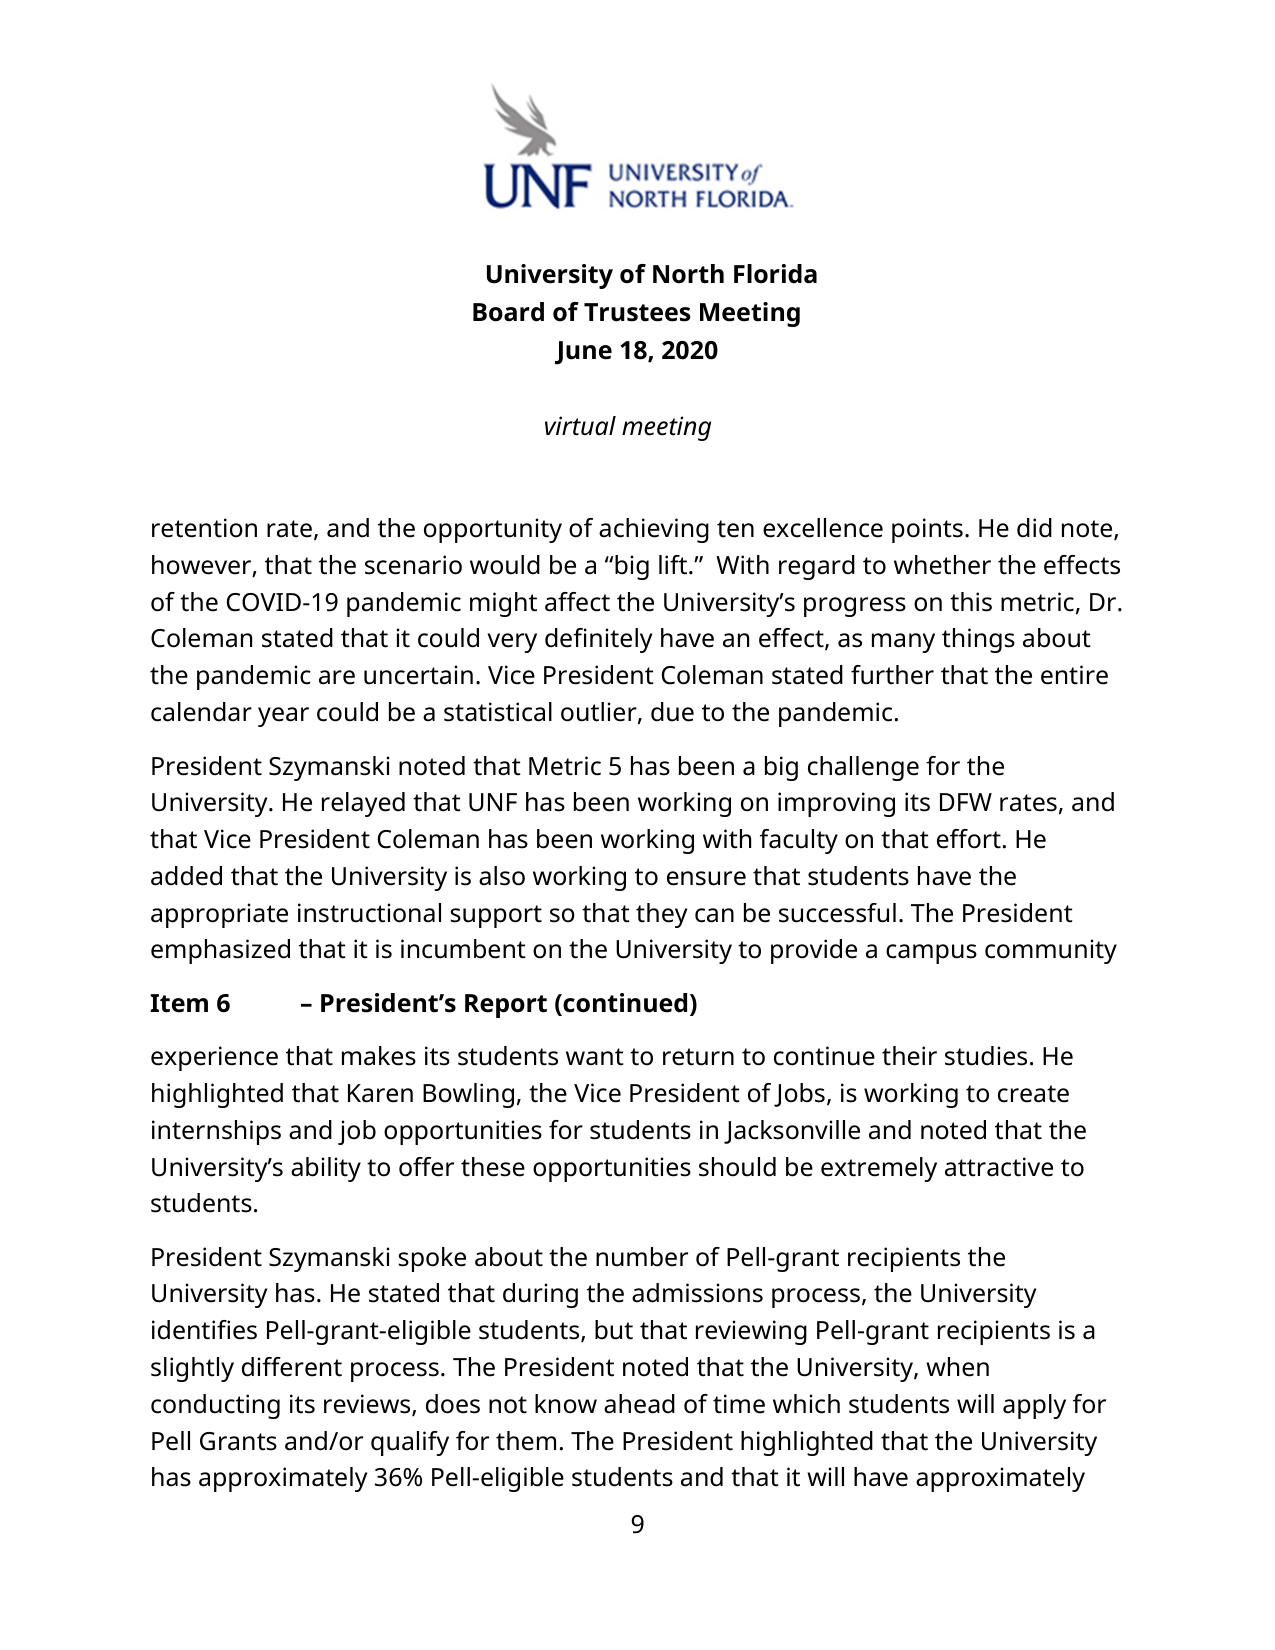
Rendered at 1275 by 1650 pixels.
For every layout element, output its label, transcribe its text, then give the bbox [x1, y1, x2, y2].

text President Szymanski spoke about the number of Pell-grant recipients the University has. He stated that during the admissions process, the University identifies Pell-grant-eligible students, but that reviewing Pell-grant recipients is a slightly different process. The President noted that the University, when conducting its reviews, does not know ahead of time which students will apply for Pell Grants and/or qualify for them. The President highlighted that the University has approximately 36% Pell-eligible students and that it will have approximately 16.9% Pell-grant recipients, among its first-year students. He emphasized that the University’s current student body is the most diverse student body that the University has had. [150, 1239, 1125, 1494]
subtitle Item 6 – President’s Report (continued) [150, 985, 1125, 1019]
picture [468, 75, 808, 219]
text experience that makes its students want to return to continue their studies. He highlighted that Karen Bowling, the Vice President of Jobs, is working to create internships and job opportunities for students in Jacksonville and noted that the University’s ability to offer these opportunities should be extremely attractive to students. [150, 1039, 1125, 1220]
text Vice President Coleman stated that the primary reason students leave after their freshman year is a low GPA. He advised that if the University could have students’ grades increase to a 2.5 GPA, it is conceivable that the University could have a 90% retention rate, and the opportunity of achieving ten excellence points. He did note, however, that the scenario would be a “big lift.” With regard to whether the effects of the COVID-19 pandemic might affect the University’s progress on this metric, Dr. Coleman stated that it could very definitely have an effect, as many things about the pandemic are uncertain. Vice President Coleman stated further that the entire calendar year could be a statistical outlier, due to the pandemic. [150, 511, 1125, 729]
text President Szymanski noted that Metric 5 has been a big challenge for the University. He relayed that UNF has been working on improving its DFW rates, and that Vice President Coleman has been working with faculty on that effort. He added that the University is also working to ensure that students have the appropriate instructional support so that they can be successful. The President emphasized that it is incumbent on the University to provide a campus community [150, 748, 1125, 966]
